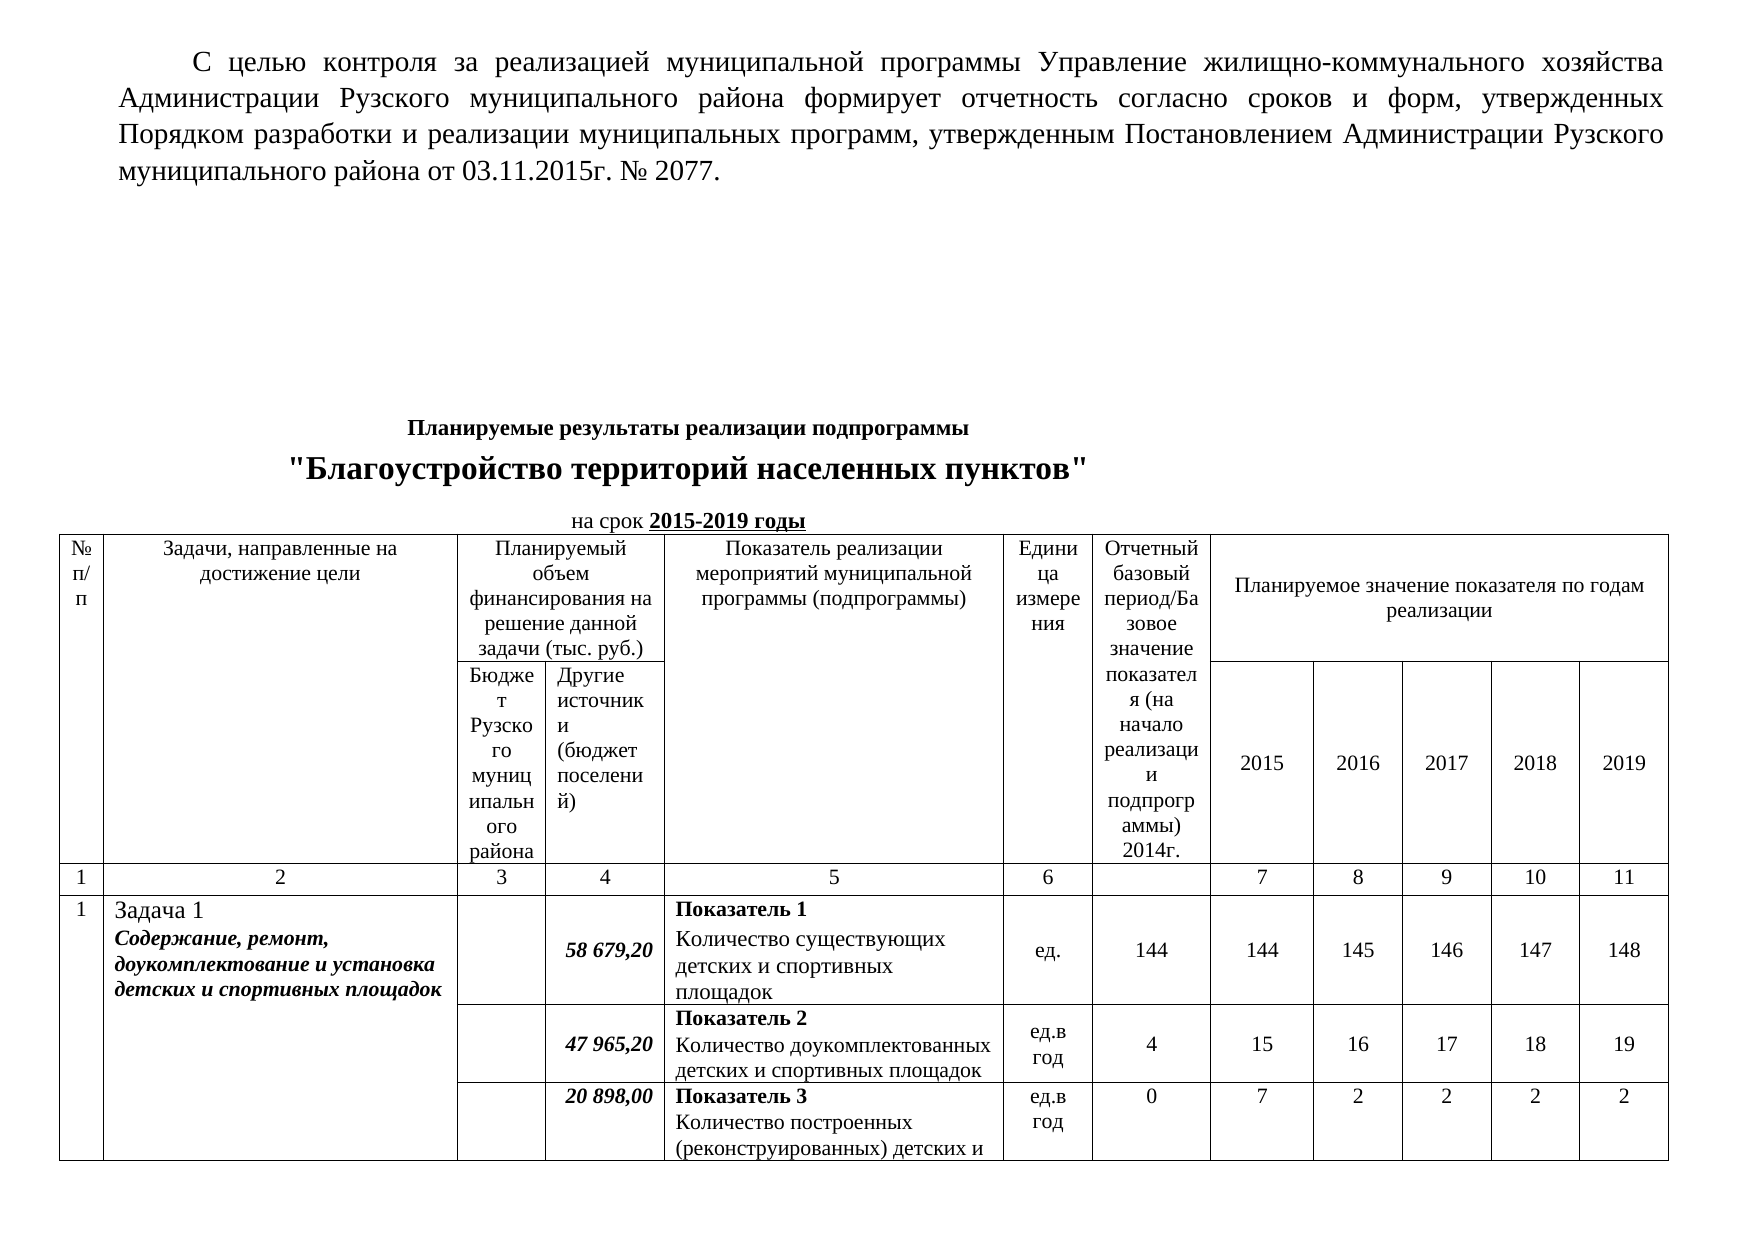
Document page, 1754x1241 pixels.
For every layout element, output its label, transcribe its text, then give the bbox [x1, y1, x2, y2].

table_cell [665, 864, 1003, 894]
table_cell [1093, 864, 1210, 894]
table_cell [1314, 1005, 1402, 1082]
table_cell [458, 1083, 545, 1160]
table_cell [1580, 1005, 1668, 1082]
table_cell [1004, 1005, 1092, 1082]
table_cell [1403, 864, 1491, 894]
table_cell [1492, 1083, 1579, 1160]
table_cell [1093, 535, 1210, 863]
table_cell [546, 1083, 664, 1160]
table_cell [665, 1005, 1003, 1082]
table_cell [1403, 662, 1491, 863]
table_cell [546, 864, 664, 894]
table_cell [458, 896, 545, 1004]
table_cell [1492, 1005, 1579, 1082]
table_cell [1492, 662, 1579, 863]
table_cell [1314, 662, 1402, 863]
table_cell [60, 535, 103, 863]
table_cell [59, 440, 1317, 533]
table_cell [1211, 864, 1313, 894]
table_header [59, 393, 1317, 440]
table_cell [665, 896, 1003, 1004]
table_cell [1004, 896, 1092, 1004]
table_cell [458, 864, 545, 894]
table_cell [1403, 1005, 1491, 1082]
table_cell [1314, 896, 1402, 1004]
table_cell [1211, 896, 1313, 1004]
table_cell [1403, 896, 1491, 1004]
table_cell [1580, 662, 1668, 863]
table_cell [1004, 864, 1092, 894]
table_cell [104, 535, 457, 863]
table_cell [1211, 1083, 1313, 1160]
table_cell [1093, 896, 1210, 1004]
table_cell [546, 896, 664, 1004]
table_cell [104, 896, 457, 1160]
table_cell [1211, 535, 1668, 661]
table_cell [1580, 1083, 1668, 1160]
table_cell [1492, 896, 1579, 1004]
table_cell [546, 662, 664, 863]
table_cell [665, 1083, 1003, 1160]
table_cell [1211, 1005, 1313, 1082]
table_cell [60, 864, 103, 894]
text С целью контроля за реализацией муниципальной программы Управление жилищно-коммунального хозяйства Администрации Рузского муниципального района формирует отчетность согласно сроков и форм, утвержденных Порядком разработки и реализации муниципальных программ, утвержденным Постановлением Администрации Рузского муниципального района от 03.11.2015г. № 2077. [118, 44, 1665, 186]
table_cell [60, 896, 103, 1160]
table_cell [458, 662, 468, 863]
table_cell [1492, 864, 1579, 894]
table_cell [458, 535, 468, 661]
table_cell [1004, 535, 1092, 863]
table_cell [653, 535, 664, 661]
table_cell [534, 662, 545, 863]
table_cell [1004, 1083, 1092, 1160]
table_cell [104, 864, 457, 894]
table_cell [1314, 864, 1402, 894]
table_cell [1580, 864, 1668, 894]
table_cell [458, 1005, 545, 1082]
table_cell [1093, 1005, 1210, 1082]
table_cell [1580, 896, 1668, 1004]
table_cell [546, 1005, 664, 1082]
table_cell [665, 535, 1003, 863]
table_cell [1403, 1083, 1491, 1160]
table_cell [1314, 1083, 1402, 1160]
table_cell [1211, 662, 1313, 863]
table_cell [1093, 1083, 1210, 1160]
